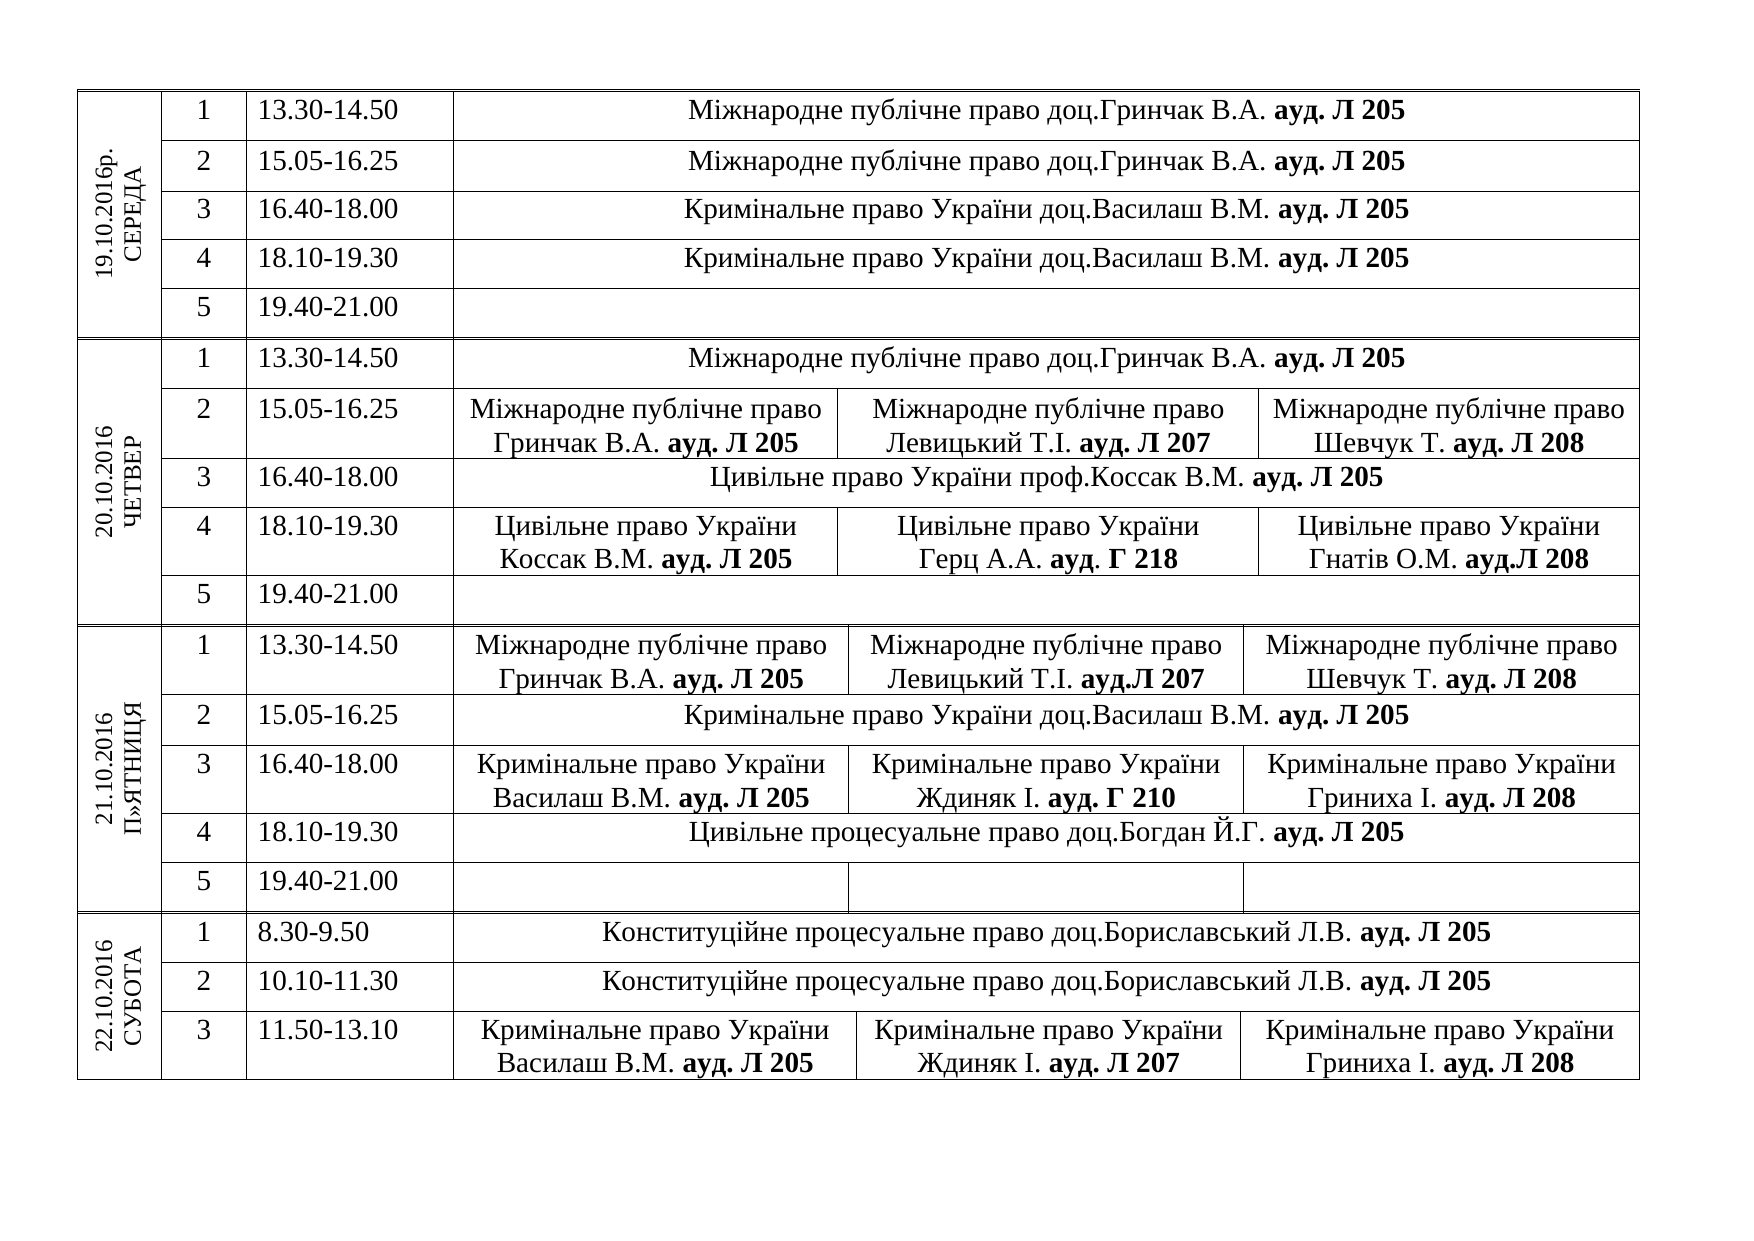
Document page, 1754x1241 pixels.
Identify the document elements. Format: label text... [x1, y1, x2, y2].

table_cell 18.10-19.30 [247, 240, 453, 288]
table_cell Кримінальне право України доц.Василаш В.М. ауд. Л 205 [454, 240, 1639, 288]
table_cell 2 [162, 963, 246, 1011]
table_cell Конституційне процесуальне право доц.Бориславський Л.В. ауд. Л 205 [454, 914, 1639, 962]
table_cell 15.05-16.25 [247, 695, 453, 745]
table_cell 4 [162, 814, 246, 862]
table_cell 21.10.2016 П»ЯТНИЦЯ [78, 627, 161, 911]
table_cell Цивільне право України Гнатів О.М. ауд.Л 208 [1259, 508, 1639, 575]
table_cell 3 [162, 1012, 246, 1079]
table_cell Міжнародне публічне право Шевчук Т. ауд. Л 208 [1259, 389, 1639, 458]
table_cell 11.50-13.10 [247, 1012, 453, 1079]
table_cell 5 [162, 576, 246, 624]
table_cell Цивільне процесуальне право доц.Богдан Й.Г. ауд. Л 205 [454, 814, 1639, 862]
table_cell 2 [162, 695, 246, 745]
table_cell 1 [162, 92, 246, 139]
table_cell 5 [162, 863, 246, 911]
table_cell Кримінальне право України Василаш В.М. ауд. Л 205 [454, 746, 848, 813]
table_cell 18.10-19.30 [247, 814, 453, 862]
table_cell Міжнародне публічне право доц.Гринчак В.А. ауд. Л 205 [454, 340, 1639, 388]
table_cell Цивільне право України Коссак В.М. ауд. Л 205 [454, 508, 837, 575]
table_cell 18.10-19.30 [247, 508, 453, 575]
table_cell 1 [162, 340, 246, 388]
table_cell [454, 576, 1639, 624]
table_cell 3 [162, 192, 246, 239]
table_cell Міжнародне публічне право доц.Гринчак В.А. ауд. Л 205 [454, 141, 1639, 191]
table_cell 22.10.2016 СУБОТА [78, 914, 161, 1079]
table_cell 2 [162, 389, 246, 458]
table_cell 16.40-18.00 [247, 746, 453, 813]
table_cell 2 [162, 141, 246, 191]
table_cell 13.30-14.50 [247, 92, 453, 139]
table_cell 5 [162, 289, 246, 337]
table_cell Цивільне право України Герц А.А. ауд. Г 218 [838, 508, 1258, 575]
table_cell Цивільне право України проф.Коссак В.М. ауд. Л 205 [454, 459, 1639, 507]
table_cell Міжнародне публічне право доц.Гринчак В.А. ауд. Л 205 [454, 92, 1639, 139]
table_cell 20.10.2016 ЧЕТВЕР [78, 340, 161, 624]
table_cell Кримінальне право України Ждиняк І. ауд. Г 210 [849, 746, 1243, 813]
table_cell 19.40-21.00 [247, 863, 453, 911]
table_cell 19.10.2016р. СЕРЕДА [78, 92, 161, 337]
table_cell 10.10-11.30 [247, 963, 453, 1011]
table_cell 19.40-21.00 [247, 289, 453, 337]
table_cell Кримінальне право України доц.Василаш В.М. ауд. Л 205 [454, 192, 1639, 239]
table_cell Кримінальне право України доц.Василаш В.М. ауд. Л 205 [454, 695, 1639, 745]
table_cell [1244, 863, 1639, 911]
table_cell Конституційне процесуальне право доц.Бориславський Л.В. ауд. Л 205 [454, 963, 1639, 1011]
table_cell 15.05-16.25 [247, 389, 453, 458]
table_cell [454, 289, 1639, 337]
table_cell [454, 863, 848, 911]
table_cell 8.30-9.50 [247, 914, 453, 962]
table_cell 1 [162, 627, 246, 694]
table_cell 4 [162, 508, 246, 575]
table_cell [857, 1012, 1240, 1079]
table_cell 19.40-21.00 [247, 576, 453, 624]
table_cell 13.30-14.50 [247, 340, 453, 388]
table_cell [849, 863, 1243, 911]
table_cell 16.40-18.00 [247, 192, 453, 239]
table_cell 16.40-18.00 [247, 459, 453, 507]
table_cell 3 [162, 746, 246, 813]
table_cell 3 [162, 459, 246, 507]
table_cell Міжнародне публічне право Левицький Т.І. ауд. Л 207 [838, 389, 1258, 458]
table_cell Міжнародне публічне право Гринчак В.А. ауд. Л 205 [454, 627, 848, 694]
table_cell Кримінальне право України Гриниха І. ауд. Л 208 [1244, 746, 1639, 813]
table_cell 13.30-14.50 [247, 627, 453, 694]
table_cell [454, 1012, 856, 1079]
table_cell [1241, 1012, 1639, 1079]
table_cell Міжнародне публічне право Левицький Т.І. ауд.Л 207 [849, 627, 1243, 694]
table_cell Міжнародне публічне право Шевчук Т. ауд. Л 208 [1244, 627, 1639, 694]
table_cell 4 [162, 240, 246, 288]
table_cell Міжнародне публічне право Гринчак В.А. ауд. Л 205 [454, 389, 837, 458]
table_cell 15.05-16.25 [247, 141, 453, 191]
table_cell 1 [162, 914, 246, 962]
